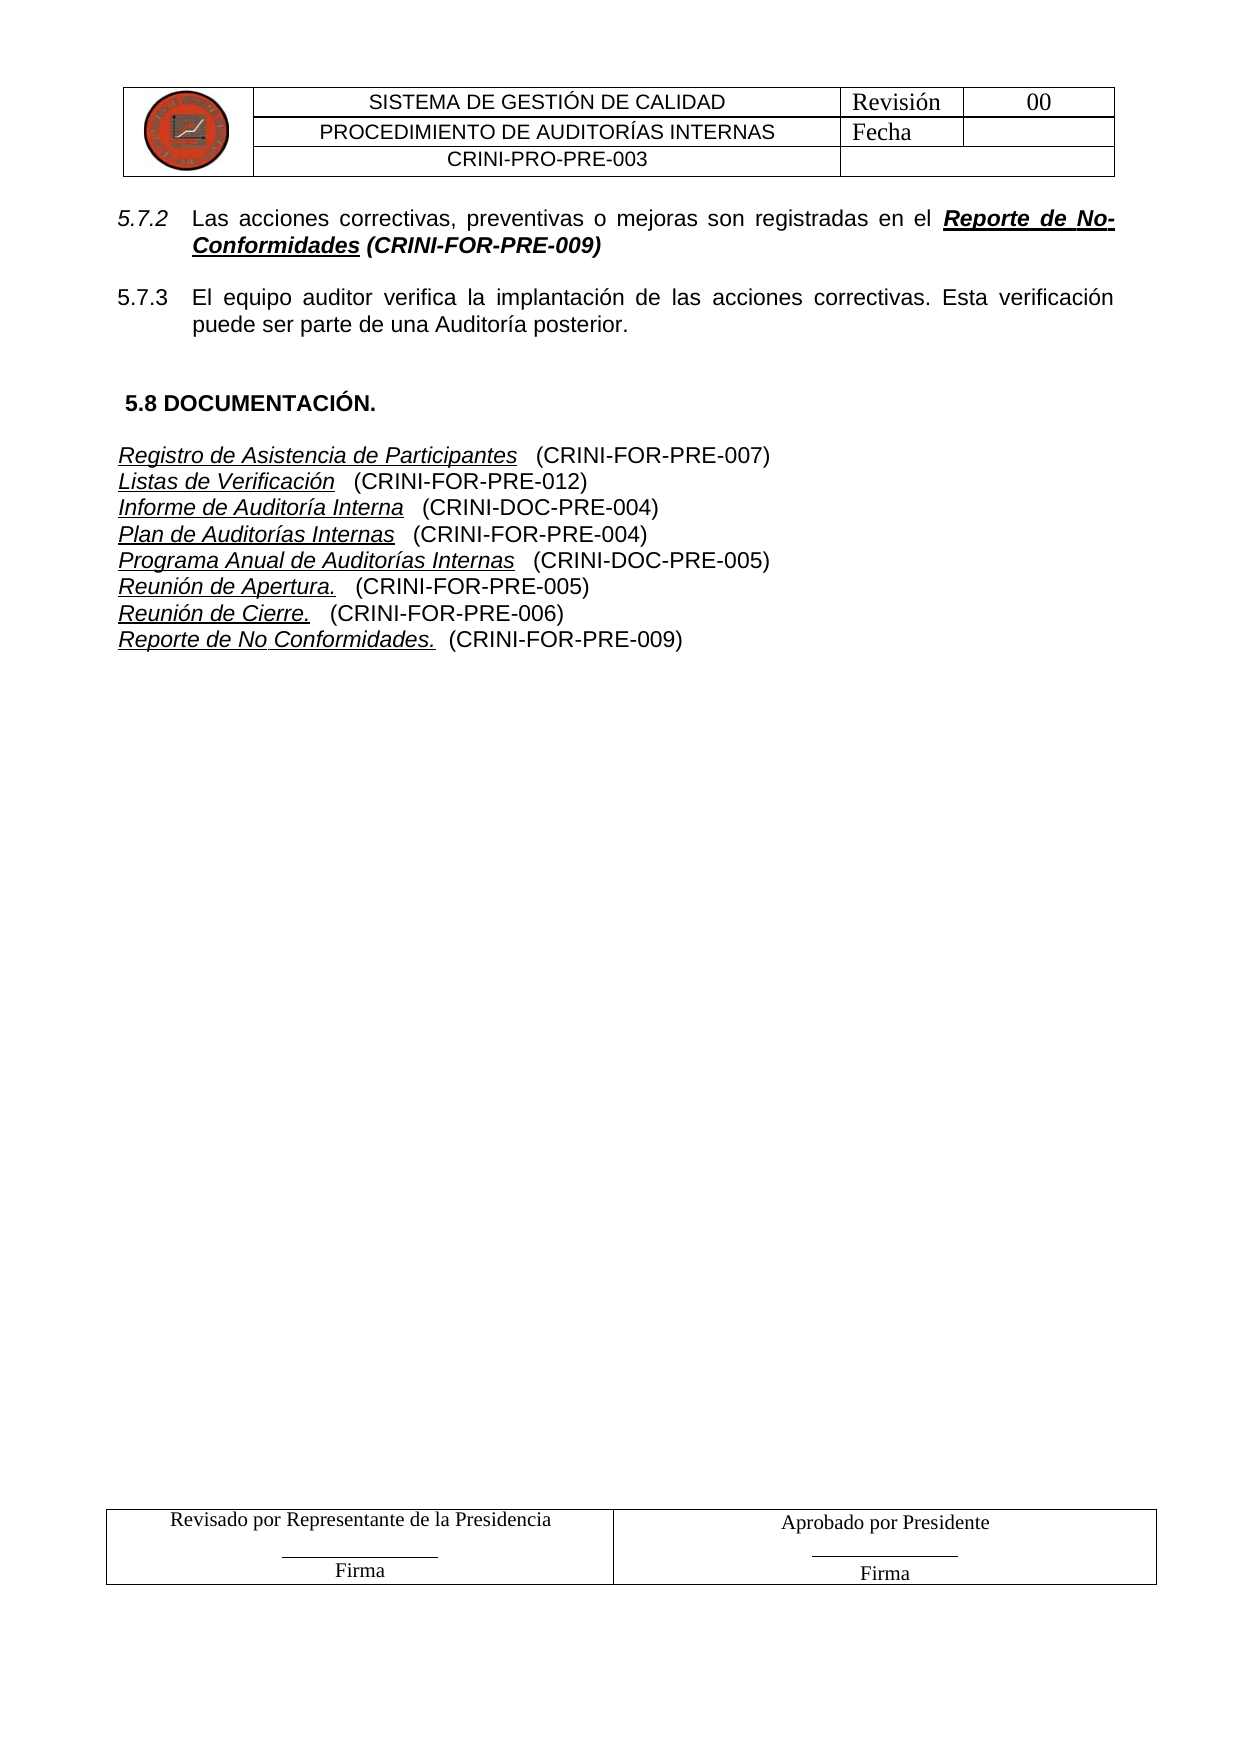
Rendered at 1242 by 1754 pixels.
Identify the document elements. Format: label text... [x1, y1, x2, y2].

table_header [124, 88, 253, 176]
text Revisado por Representante de la Presidencia [170, 1506, 555, 1529]
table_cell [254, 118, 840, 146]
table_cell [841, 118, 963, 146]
text 5.7.3 El equipo auditor verifica la implantación de las acciones correctivas. Esta verificación puede ser parte de una Auditoría posterior. [117, 284, 1127, 337]
text Reunión de Apertura. (CRINI-FOR-PRE-005) [118, 573, 1135, 599]
text Firma [106, 1557, 385, 1582]
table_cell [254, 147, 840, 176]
text Programa Anual de Auditorías Internas (CRINI-DOC-PRE-005) [118, 547, 1135, 573]
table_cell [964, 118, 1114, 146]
text Reunión de Cierre. (CRINI-FOR-PRE-006) [118, 599, 1135, 626]
text Listas de Verificación (CRINI-FOR-PRE-012) Informe de Auditoría Interna (CRINI-DOC-PRE-004) Plan de Auditorías Internas (CRINI-FOR-PRE-004) [118, 468, 664, 547]
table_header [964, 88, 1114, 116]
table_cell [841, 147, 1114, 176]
text 5.7.2 Las acciones correctivas, preventivas o mejoras son registradas en el Reporte de No- Conformidades (CRINI-FOR-PRE-009) [117, 205, 1127, 258]
text Firma [860, 1561, 1135, 1585]
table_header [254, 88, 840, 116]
text Reporte de No Conformidades. (CRINI-FOR-PRE-009) [118, 626, 1135, 652]
text Registro de Asistencia de Participantes (CRINI-FOR-PRE-007) [118, 442, 1135, 468]
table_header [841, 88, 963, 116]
text 5.8 DOCUMENTACIÓN. [125, 389, 1135, 416]
picture [143, 90, 229, 171]
text Aprobado por Presidente [781, 1509, 1135, 1533]
